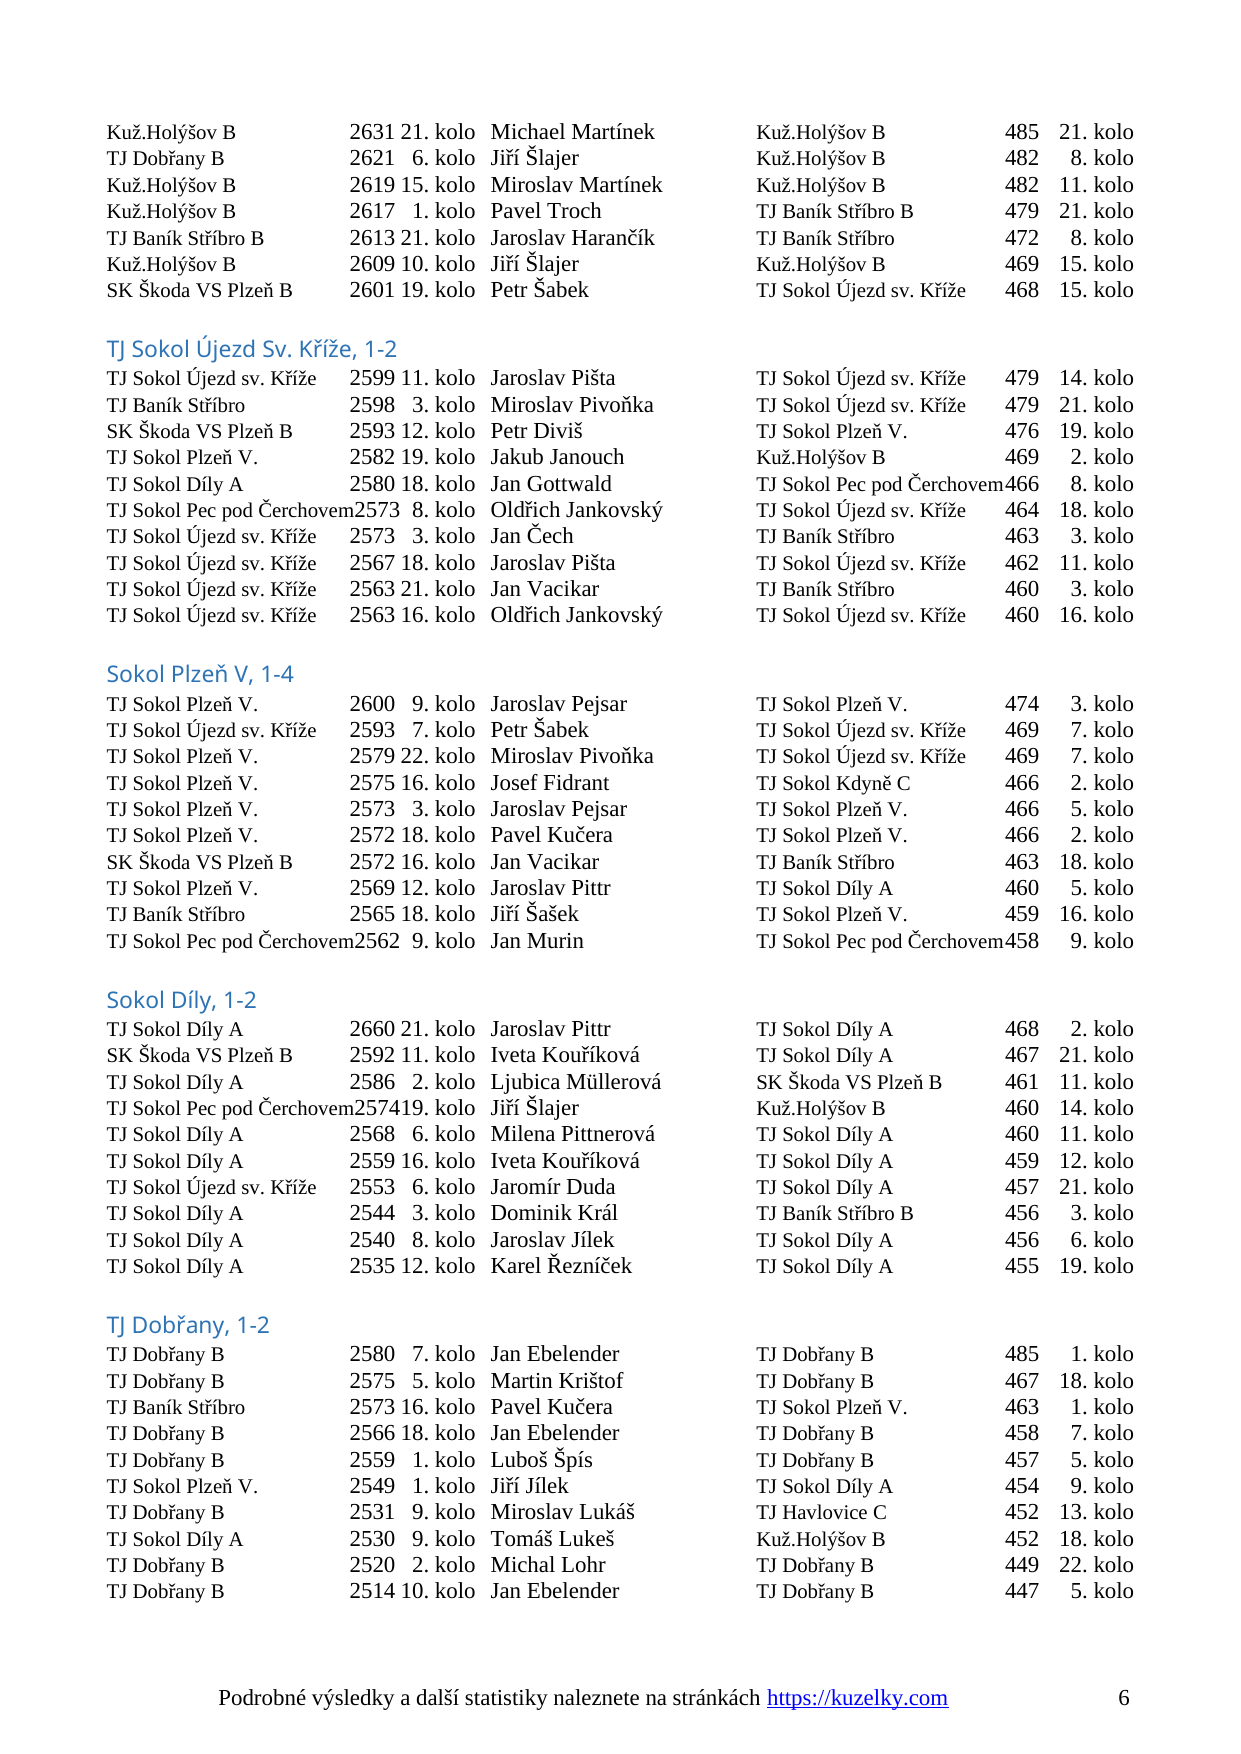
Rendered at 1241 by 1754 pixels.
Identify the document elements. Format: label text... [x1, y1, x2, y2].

text TJ Sokol Plzeň V. 2600 9. kolo Jaroslav Pejsar TJ Sokol Plzeň V. 474 3. kolo [106, 690, 1134, 716]
text SK Škoda VS Plzeň B 2593 12. kolo Petr Diviš TJ Sokol Plzeň V. 476 19. kolo [106, 417, 1134, 443]
text Kuž.Holýšov B 2631 21. kolo Michael Martínek Kuž.Holýšov B 485 21. kolo [106, 118, 1134, 144]
text TJ Dobřany B 2514 10. kolo Jan Ebelender TJ Dobřany B 447 5. kolo [106, 1577, 1134, 1604]
text TJ Sokol Pec pod Čerchovem 2562 9. kolo Jan Murin TJ Sokol Pec pod Čerchovem 458 9. kolo [106, 927, 1134, 953]
text TJ Dobřany B 2580 7. kolo Jan Ebelender TJ Dobřany B 485 1. kolo [106, 1340, 1134, 1367]
text TJ Sokol Díly A 2530 9. kolo Tomáš Lukeš Kuž.Holýšov B 452 18. kolo [106, 1525, 1134, 1551]
text TJ Sokol Plzeň V. 2549 1. kolo Jiří Jílek TJ Sokol Díly A 454 9. kolo [106, 1472, 1134, 1498]
text TJ Sokol Újezd sv. Kříže 2573 3. kolo Jan Čech TJ Baník Stříbro 463 3. kolo [106, 522, 1134, 549]
text Kuž.Holýšov B 2617 1. kolo Pavel Troch TJ Baník Stříbro B 479 21. kolo [106, 197, 1134, 223]
text TJ Dobřany B 2566 18. kolo Jan Ebelender TJ Dobřany B 458 7. kolo [106, 1419, 1134, 1446]
text SK Škoda VS Plzeň B 2572 16. kolo Jan Vacikar TJ Baník Stříbro 463 18. kolo [106, 848, 1134, 874]
text SK Škoda VS Plzeň B 2592 11. kolo Iveta Kouříková TJ Sokol Díly A 467 21. kolo [106, 1041, 1134, 1068]
text TJ Sokol Pec pod Čerchovem 2574 19. kolo Jiří Šlajer Kuž.Holýšov B 460 14. kolo [106, 1094, 1134, 1120]
text Kuž.Holýšov B 2609 10. kolo Jiří Šlajer Kuž.Holýšov B 469 15. kolo [106, 250, 1134, 276]
text TJ Sokol Díly A 2580 18. kolo Jan Gottwald TJ Sokol Pec pod Čerchovem 466 8. kolo [106, 470, 1134, 496]
text TJ Sokol Díly A 2568 6. kolo Milena Pittnerová TJ Sokol Díly A 460 11. kolo [106, 1120, 1134, 1147]
text TJ Sokol Újezd sv. Kříže 2593 7. kolo Petr Šabek TJ Sokol Újezd sv. Kříže 469 7. kolo [106, 716, 1134, 742]
text TJ Dobřany B 2531 9. kolo Miroslav Lukáš TJ Havlovice C 452 13. kolo [106, 1498, 1134, 1525]
text TJ Sokol Újezd sv. Kříže 2553 6. kolo Jaromír Duda TJ Sokol Díly A 457 21. kolo [106, 1173, 1134, 1199]
text TJ Sokol Plzeň V. 2582 19. kolo Jakub Janouch Kuž.Holýšov B 469 2. kolo [106, 443, 1134, 470]
text TJ Sokol Plzeň V. 2575 16. kolo Josef Fidrant TJ Sokol Kdyně C 466 2. kolo [106, 769, 1134, 795]
text TJ Sokol Újezd sv. Kříže 2563 21. kolo Jan Vacikar TJ Baník Stříbro 460 3. kolo [106, 575, 1134, 602]
text Kuž.Holýšov B 2619 15. kolo Miroslav Martínek Kuž.Holýšov B 482 11. kolo [106, 171, 1134, 197]
text TJ Sokol Díly A 2544 3. kolo Dominik Král TJ Baník Stříbro B 456 3. kolo [106, 1199, 1134, 1226]
text TJ Sokol Díly A 2586 2. kolo Ljubica Müllerová SK Škoda VS Plzeň B 461 11. kolo [106, 1068, 1134, 1094]
text TJ Dobřany B 2559 1. kolo Luboš Špís TJ Dobřany B 457 5. kolo [106, 1446, 1134, 1472]
text TJ Sokol Újezd sv. Kříže 2563 16. kolo Oldřich Jankovský TJ Sokol Újezd sv. Kříže 460 16. kolo [106, 602, 1134, 628]
text TJ Sokol Plzeň V. 2579 22. kolo Miroslav Pivoňka TJ Sokol Újezd sv. Kříže 469 7. kolo [106, 742, 1134, 769]
text TJ Baník Stříbro 2598 3. kolo Miroslav Pivoňka TJ Sokol Újezd sv. Kříže 479 21. kolo [106, 391, 1134, 417]
text TJ Sokol Díly A 2559 16. kolo Iveta Kouříková TJ Sokol Díly A 459 12. kolo [106, 1147, 1134, 1173]
text TJ Sokol Díly A 2660 21. kolo Jaroslav Pittr TJ Sokol Díly A 468 2. kolo [106, 1015, 1134, 1041]
text TJ Sokol Pec pod Čerchovem 2573 8. kolo Oldřich Jankovský TJ Sokol Újezd sv. Kříže 464 18. kolo [106, 496, 1134, 522]
text TJ Baník Stříbro B 2613 21. kolo Jaroslav Harančík TJ Baník Stříbro 472 8. kolo [106, 223, 1134, 250]
subtitle TJ Sokol Újezd Sv. Kříže, 1-2 [106, 333, 1134, 364]
text TJ Dobřany B 2575 5. kolo Martin Krištof TJ Dobřany B 467 18. kolo [106, 1367, 1134, 1393]
text TJ Sokol Plzeň V. 2572 18. kolo Pavel Kučera TJ Sokol Plzeň V. 466 2. kolo [106, 821, 1134, 848]
text TJ Baník Stříbro 2565 18. kolo Jiří Šašek TJ Sokol Plzeň V. 459 16. kolo [106, 901, 1134, 927]
text TJ Dobřany B 2520 2. kolo Michal Lohr TJ Dobřany B 449 22. kolo [106, 1551, 1134, 1577]
text TJ Sokol Díly A 2535 12. kolo Karel Řezníček TJ Sokol Díly A 455 19. kolo [106, 1252, 1134, 1278]
subtitle Sokol Plzeň V, 1-4 [106, 658, 1134, 690]
text TJ Sokol Újezd sv. Kříže 2599 11. kolo Jaroslav Pišta TJ Sokol Újezd sv. Kříže 479 14. kolo [106, 364, 1134, 391]
text TJ Baník Stříbro 2573 16. kolo Pavel Kučera TJ Sokol Plzeň V. 463 1. kolo [106, 1393, 1134, 1419]
subtitle Sokol Díly, 1-2 [106, 984, 1134, 1015]
text TJ Dobřany B 2621 6. kolo Jiří Šlajer Kuž.Holýšov B 482 8. kolo [106, 144, 1134, 171]
text TJ Sokol Plzeň V. 2573 3. kolo Jaroslav Pejsar TJ Sokol Plzeň V. 466 5. kolo [106, 795, 1134, 821]
text TJ Sokol Újezd sv. Kříže 2567 18. kolo Jaroslav Pišta TJ Sokol Újezd sv. Kříže 462 11. kolo [106, 549, 1134, 575]
subtitle TJ Dobřany, 1-2 [106, 1309, 1134, 1340]
text TJ Sokol Plzeň V. 2569 12. kolo Jaroslav Pittr TJ Sokol Díly A 460 5. kolo [106, 874, 1134, 901]
text TJ Sokol Díly A 2540 8. kolo Jaroslav Jílek TJ Sokol Díly A 456 6. kolo [106, 1226, 1134, 1252]
text SK Škoda VS Plzeň B 2601 19. kolo Petr Šabek TJ Sokol Újezd sv. Kříže 468 15. kolo [106, 276, 1134, 303]
